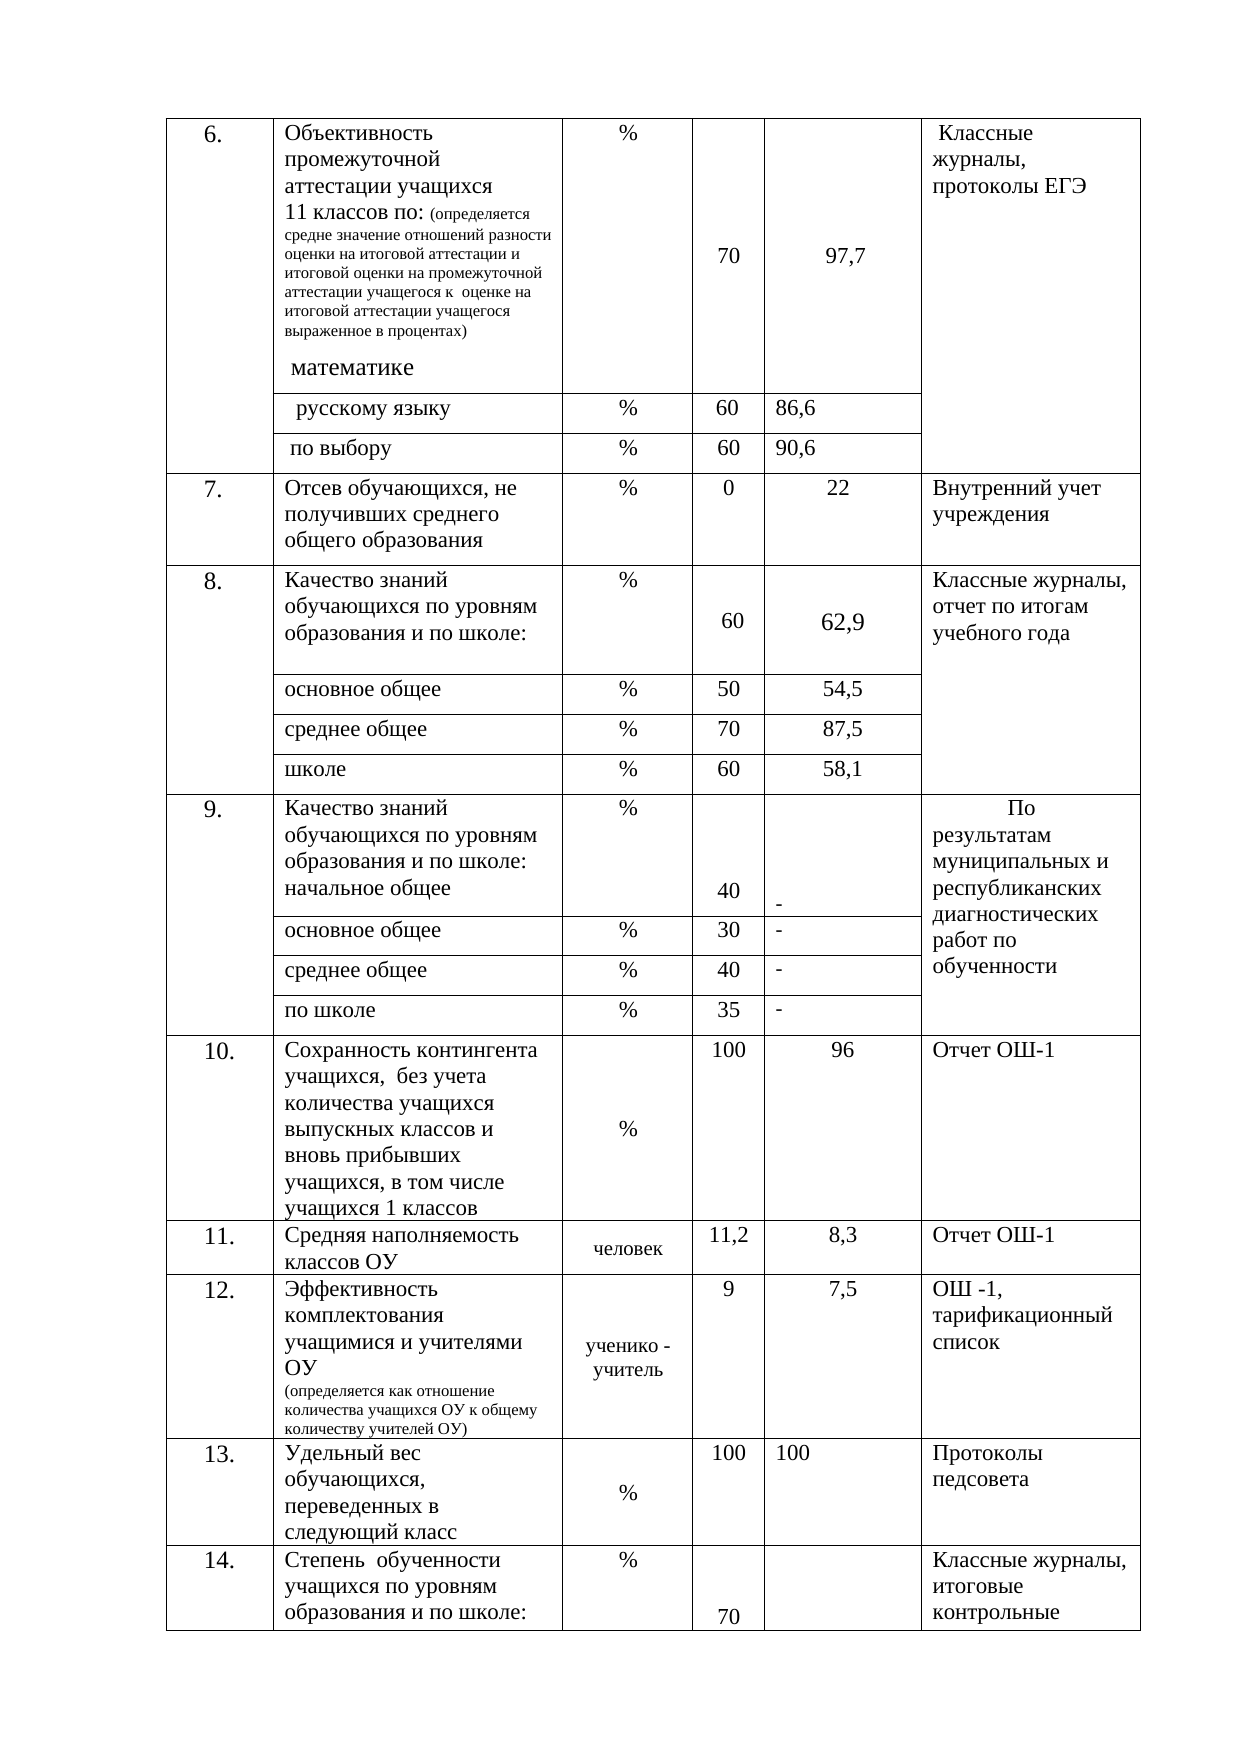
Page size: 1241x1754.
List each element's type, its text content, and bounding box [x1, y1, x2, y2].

table_cell Эффективность комплектования учащимися и учителями ОУ (определяется как отношение количества учащихся ОУ к общему количеству учителей ОУ) [274, 1275, 562, 1438]
table_cell 40 [693, 795, 764, 916]
table_cell Качество знаний обучающихся по уровням образования и по школе: [274, 566, 562, 674]
table_cell по школе [274, 996, 562, 1035]
table_cell [167, 1275, 273, 1438]
table_cell 30 [693, 917, 764, 955]
table_cell школе [274, 755, 562, 793]
table_cell среднее общее [274, 956, 562, 995]
table_cell [167, 566, 273, 793]
table_cell 11,2 [693, 1221, 764, 1274]
table_cell 62,9 [765, 566, 921, 674]
table_cell человек [563, 1221, 692, 1274]
table_cell [167, 474, 273, 565]
table_cell 60 [693, 434, 764, 473]
table_cell - [765, 956, 921, 995]
table_cell 70 [693, 119, 764, 393]
table_cell 70 [693, 715, 764, 754]
table_cell % [563, 1036, 692, 1220]
table_cell % [563, 755, 692, 793]
table_cell [167, 119, 273, 473]
table_cell 22 [765, 474, 921, 565]
table_cell % [563, 1546, 692, 1629]
table_cell Объективность промежуточной аттестации учащихся 11 классов по: (определяется средне значение отношений разности оценки на итоговой аттестации и итоговой оценки на промежуточной аттестации учащегося к оценке на итоговой аттестации учащегося выраженное в процентах) математике [274, 119, 562, 393]
table_cell Удельный вес обучающихся, переведенных в следующий класс [274, 1439, 562, 1544]
table_cell % [563, 956, 692, 995]
table_cell 70 [693, 1546, 764, 1629]
table_cell основное общее [274, 917, 562, 955]
table_cell Классные журналы, отчет по итогам учебного года [922, 566, 1140, 793]
table_cell - [765, 996, 921, 1035]
table_cell [167, 1439, 273, 1544]
table_cell ОШ -1, тарификационный список [922, 1275, 1140, 1438]
table_cell - [765, 795, 921, 916]
table_cell среднее общее [274, 715, 562, 754]
table_cell % [563, 996, 692, 1035]
table_cell Классные журналы, протоколы ЕГЭ [922, 119, 1140, 473]
table_cell 60 [693, 566, 764, 674]
table_cell [167, 1546, 273, 1629]
table_cell 40 [693, 956, 764, 995]
table_cell % [563, 566, 692, 674]
table_cell % [563, 474, 692, 565]
table_cell 96 [765, 1036, 921, 1220]
table_cell Средняя наполняемость классов ОУ [274, 1221, 562, 1274]
table_cell Сохранность контингента учащихся, без учета количества учащихся выпускных классов и вновь прибывших учащихся, в том числе учащихся 1 классов [274, 1036, 562, 1220]
table_cell Отчет ОШ-1 [922, 1221, 1140, 1274]
table_cell 60 [693, 394, 764, 433]
table_cell ученико -учитель [563, 1275, 692, 1438]
table_cell Отсев обучающихся, не получивших среднего общего образования [274, 474, 562, 565]
table_cell [167, 1036, 273, 1220]
table_cell 90,6 [765, 434, 921, 473]
table_cell % [563, 715, 692, 754]
table_cell 9 [693, 1275, 764, 1438]
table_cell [922, 1546, 1140, 1629]
table_cell русскому языку [274, 394, 562, 433]
table_cell % [563, 434, 692, 473]
table_cell По результатам муниципальных и республиканских диагностических работ по обученности [922, 795, 1140, 1035]
table_cell 97,7 [765, 119, 921, 393]
table_cell 8,3 [765, 1221, 921, 1274]
table_cell 100 [693, 1036, 764, 1220]
table_cell 35 [693, 996, 764, 1035]
table_cell 7,5 [765, 1275, 921, 1438]
table_cell % [563, 1439, 692, 1544]
table_cell % [563, 795, 692, 916]
table_cell - [765, 917, 921, 955]
table_cell 58,1 [765, 755, 921, 793]
table_cell 50 [693, 675, 764, 714]
table_cell % [563, 394, 692, 433]
table_cell 0 [693, 474, 764, 565]
table_cell по выбору [274, 434, 562, 473]
table_cell [167, 795, 273, 1035]
table_cell 100 [693, 1439, 764, 1544]
table_cell 87,5 [765, 715, 921, 754]
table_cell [274, 1546, 562, 1629]
table_cell % [563, 119, 692, 393]
table_cell 86,6 [765, 394, 921, 433]
table_cell Протоколы педсовета [922, 1439, 1140, 1544]
table_cell % [563, 917, 692, 955]
table_cell 54,5 [765, 675, 921, 714]
table_cell 100 [765, 1439, 921, 1544]
table_cell основное общее [274, 675, 562, 714]
table_cell % [563, 675, 692, 714]
table_cell 60 [693, 755, 764, 793]
table_cell Внутренний учет учреждения [922, 474, 1140, 565]
table_cell [167, 1221, 273, 1274]
table_cell Качество знаний обучающихся по уровням образования и по школе: начальное общее [274, 795, 562, 916]
table_cell Отчет ОШ-1 [922, 1036, 1140, 1220]
table_cell 65 [765, 1546, 921, 1629]
